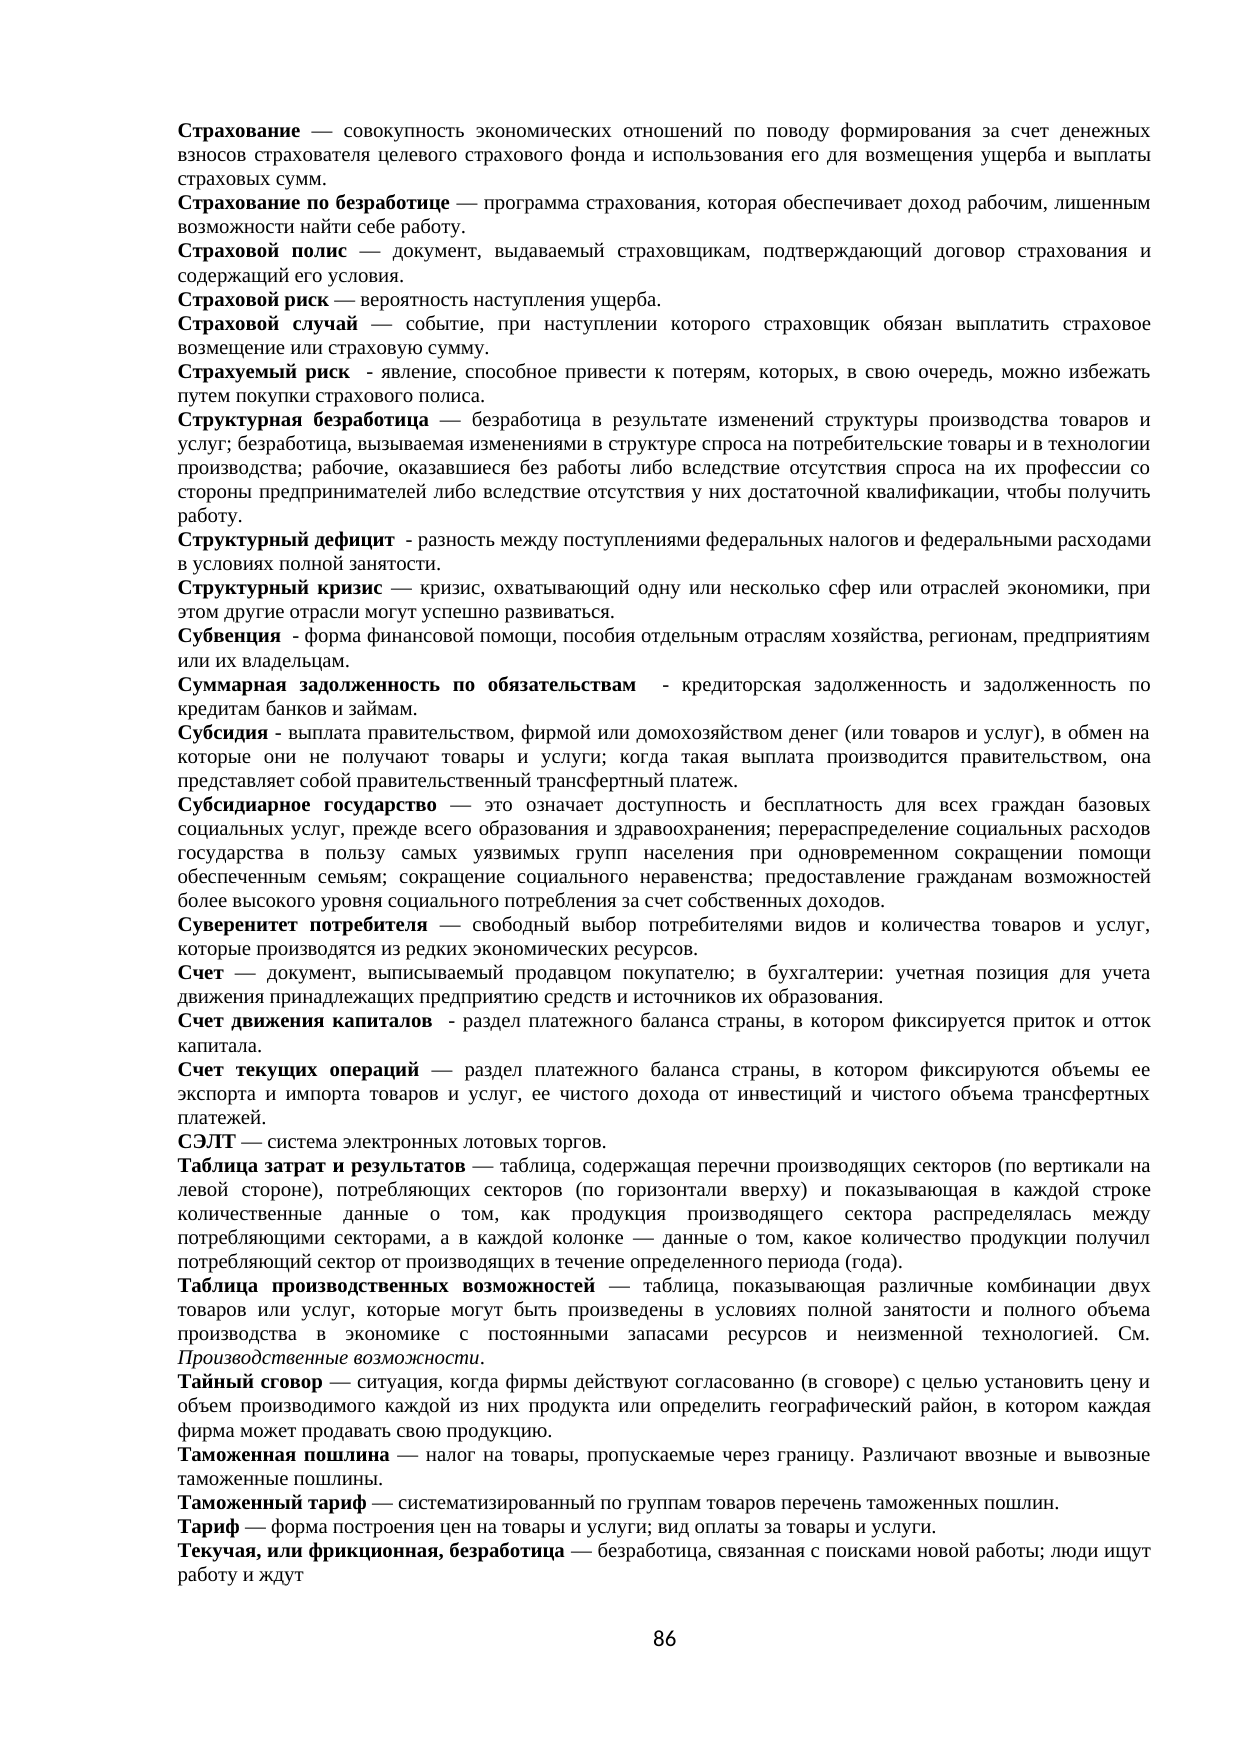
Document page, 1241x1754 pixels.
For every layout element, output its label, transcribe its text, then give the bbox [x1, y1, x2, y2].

text Таблица затрат и результатов — таблица, содержащая перечни производящих секторов (по вертикали на левой стороне), потребляющих секторов (по горизонтали вверху) и показывающая в каждой строке количественные данные о том, как продукция производящего сектора распределялась между потребляющими секторами, а в каждой колонке — данные о том, какое количество продукции получил потребляющий сектор от производящих в течение определенного периода (года). [177, 1153, 1152, 1273]
text Таможенный тариф — систематизированный по группам товаров перечень таможенных пошлин. [177, 1490, 1152, 1514]
text Счет текущих операций — раздел платежного баланса страны, в котором фиксируются объемы ее экспорта и импорта товаров и услуг, ее чистого дохода от инвестиций и чистого объема трансфертных платежей. [177, 1057, 1152, 1129]
text Страховой случай — событие, при наступлении которого страховщик обязан выплатить страховое возмещение или страховую сумму. [177, 311, 1152, 359]
text Субсидиарное государство — это означает доступность и бесплатность для всех граждан базовых социальных услуг, прежде всего образования и здравоохранения; перераспределение социальных расходов государства в пользу самых уязвимых групп населения при одновременном сокращении помощи обеспеченным семьям; сокращение социального неравенства; предоставление гражданам возможностей более высокого уровня социального потребления за счет собственных доходов. [177, 792, 1152, 912]
text Структурный кризис — кризис, охватывающий одну или несколько сфер или отраслей экономики, при этом другие отрасли могут успешно развиваться. [177, 575, 1152, 623]
text Суммарная задолженность по обязательствам - кредиторская задолженность и задолженность по кредитам банков и займам. [177, 672, 1152, 720]
text Таможенная пошлина — налог на товары, пропускаемые через границу. Различают ввозные и вывозные таможенные пошлины. [177, 1442, 1152, 1490]
text Страховой риск — вероятность наступления ущерба. [177, 287, 1152, 311]
text Страхование — совокупность экономических отношений по поводу формирования за счет денежных взносов страхователя целевого страхового фонда и использования его для возмещения ущерба и выплаты страховых сумм. [177, 118, 1152, 190]
text Тариф — форма построения цен на товары и услуги; вид оплаты за товары и услуги. [177, 1514, 1152, 1538]
text Субвенция - форма финансовой помощи, пособия отдельным отраслям хозяйства, регионам, предприятиям или их владельцам. [177, 623, 1152, 672]
text Текучая, или фрикционная, безработица — безработица, связанная с поисками новой работы; люди ищут работу и ждут [177, 1538, 1152, 1586]
text Субсидия - выплата правительством, фирмой или домохозяйством денег (или товаров и услуг), в обмен на которые они не получают товары и услуги; когда такая выплата производится правительством, она представляет собой правительственный трансфертный платеж. [177, 720, 1152, 792]
text СЭЛТ — система электронных лотовых торгов. [177, 1129, 1152, 1153]
text Страховой полис — документ, выдаваемый страховщикам, подтверждающий договор страхования и содержащий его условия. [177, 238, 1152, 287]
text Страхование по безработице — программа страхования, которая обеспечивает доход рабочим, лишенным возможности найти себе работу. [177, 190, 1152, 238]
text Структурная безработица — безработица в результате изменений структуры производства товаров и услуг; безработица, вызываемая изменениями в структуре спроса на потребительские товары и в технологии производства; рабочие, оказавшиеся без работы либо вследствие отсутствия спроса на их профессии со стороны предпринимателей либо вследствие отсутствия у них достаточной квалификации, чтобы получить работу. [177, 407, 1152, 527]
text Тайный сговор — ситуация, когда фирмы действуют согласованно (в сговоре) с целью установить цену и объем производимого каждой из них продукта или определить географический район, в котором каждая фирма может продавать свою продукцию. [177, 1369, 1152, 1442]
text Таблица производственных возможностей — таблица, показывающая различные комбинации двух товаров или услуг, которые могут быть произведены в условиях полной занятости и полного объема производства в экономике с постоянными запасами ресурсов и неизменной технологией. См. Производственные возможности. [177, 1273, 1152, 1369]
text Счет — документ, выписываемый продавцом покупателю; в бухгалтерии: учетная позиция для учета движения принадлежащих предприятию средств и источников их образования. [177, 960, 1152, 1008]
text Страхуемый риск - явление, способное привести к потерям, которых, в свою очередь, можно избежать путем покупки страхового полиса. [177, 359, 1152, 407]
text Суверенитет потребителя — свободный выбор потребителями видов и количества товаров и услуг, которые производятся из редких экономических ресурсов. [177, 912, 1152, 960]
text Структурный дефицит - разность между поступлениями федеральных налогов и федеральными расходами в условиях полной занятости. [177, 527, 1152, 575]
text Счет движения капиталов - раздел платежного баланса страны, в котором фиксируется приток и отток капитала. [177, 1008, 1152, 1057]
